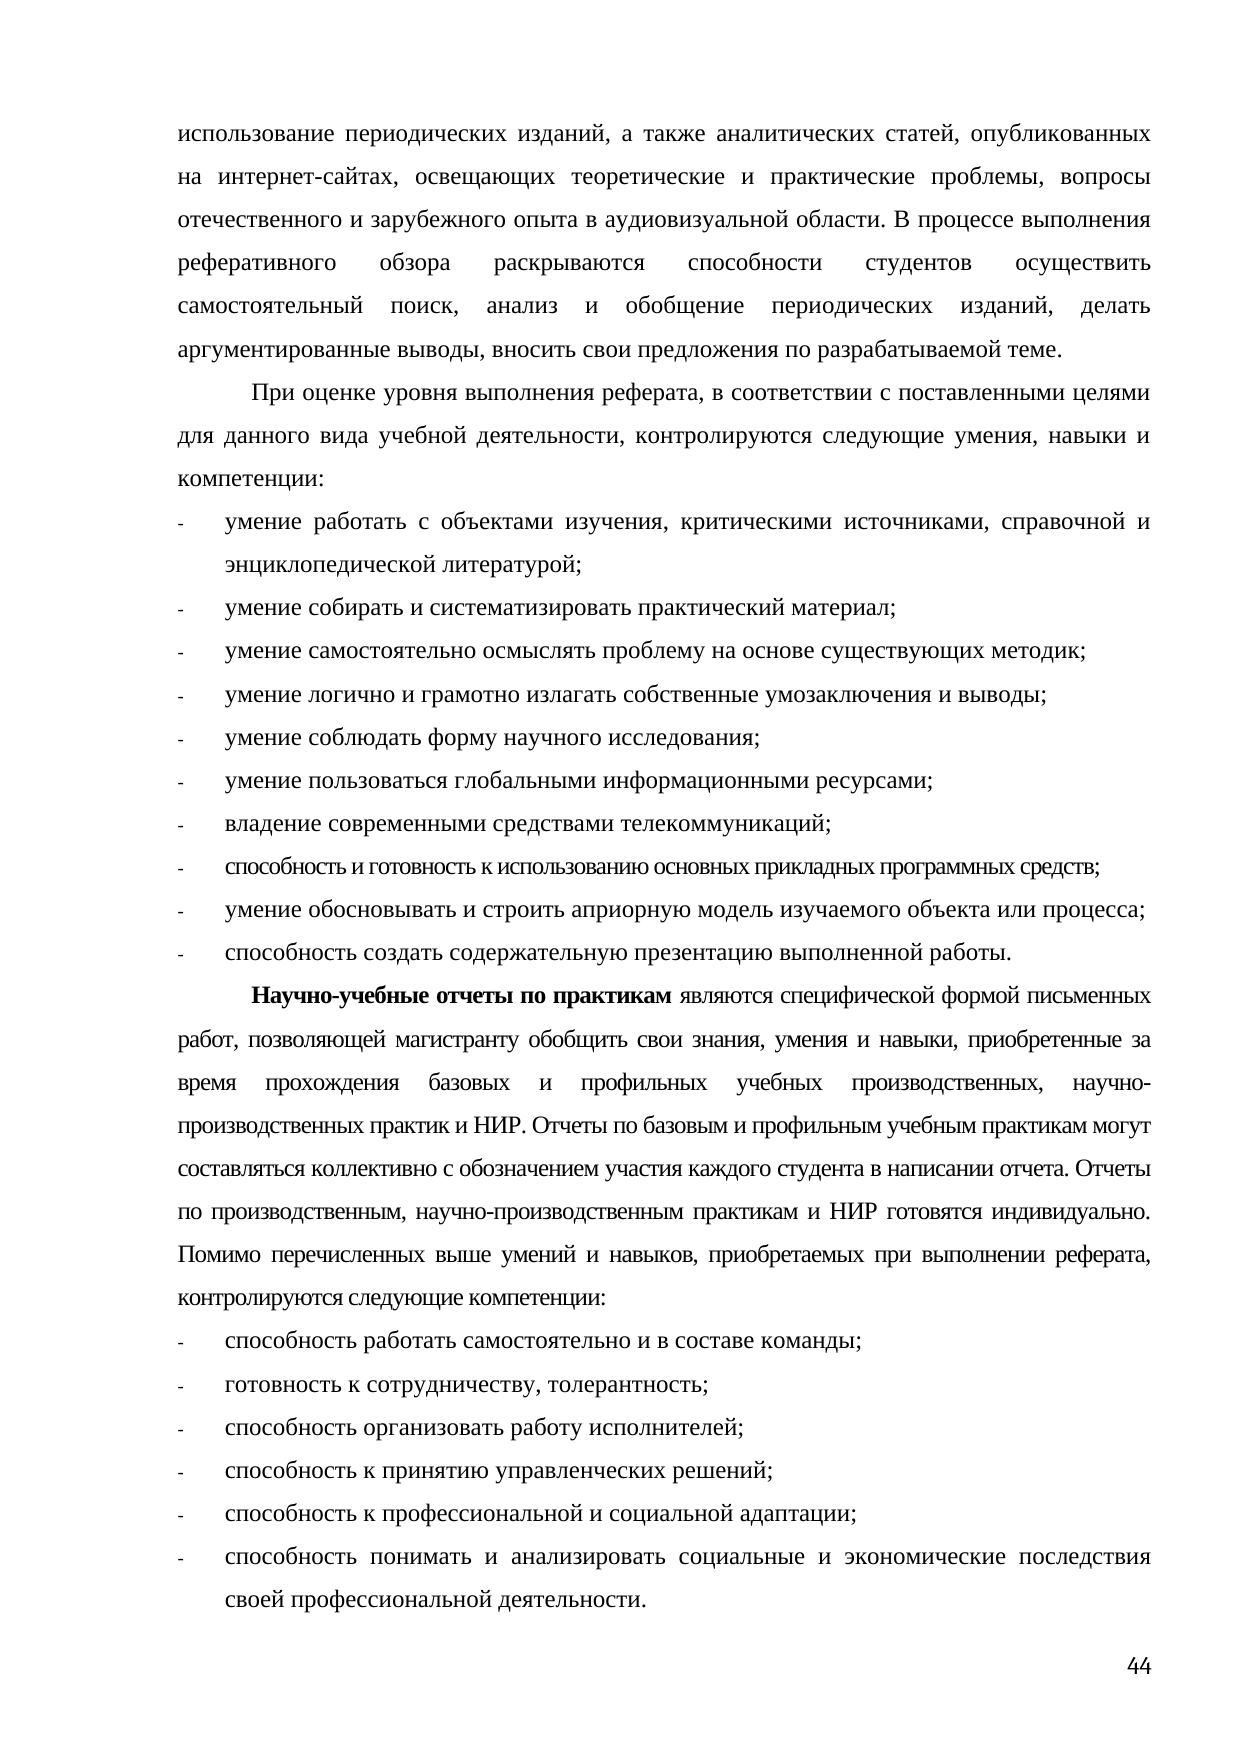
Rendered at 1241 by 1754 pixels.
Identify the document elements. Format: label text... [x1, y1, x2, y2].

list владение современными средствами телекоммуникаций; [177, 808, 1152, 837]
text Научно-учебные отчеты по практикам являются специфической формой письменных работ, позволяющей магистранту обобщить свои знания, умения и навыки, приобретенные за время прохождения базовых и профильных учебных производственных, научно-производственных практик и НИР. Отчеты по базовым и профильным учебным практикам могут составляться коллективно с обозначением участия каждого студента в написании отчета. Отчеты по производственным, научно-производственным практикам и НИР готовятся индивидуально. Помимо перечисленных выше умений и навыков, приобретаемых при выполнении реферата, контролируются следующие компетенции: [177, 981, 1152, 1311]
list способность к принятию управленческих решений; [177, 1455, 1152, 1484]
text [177, 118, 1152, 362]
list готовность к сотрудничеству, толерантность; [177, 1369, 1152, 1397]
list способность создать содержательную презентацию выполненной работы. [177, 937, 1152, 966]
list способность понимать и анализировать социальные и экономические последствия своей профессиональной деятельности. [177, 1541, 1152, 1613]
list умение пользоваться глобальными информационными ресурсами; [177, 765, 1152, 794]
list способность к профессиональной и социальной адаптации; [177, 1498, 1152, 1527]
list умение работать с объектами изучения, критическими источниками, справочной и энциклопедической литературой; [177, 506, 1152, 578]
list способность и готовность к использованию основных прикладных программных средств; [177, 851, 1152, 880]
list способность работать самостоятельно и в составе команды; [177, 1326, 1152, 1354]
list умение собирать и систематизировать практический материал; [177, 592, 1152, 621]
list умение соблюдать форму научного исследования; [177, 722, 1152, 751]
text При оценке уровня выполнения реферата, в соответствии с поставленными целями для данного вида учебной деятельности, контролируются следующие умения, навыки и компетенции: [177, 377, 1152, 492]
list умение обосновывать и строить априорную модель изучаемого объекта или процесса; [177, 894, 1152, 923]
list умение логично и грамотно излагать собственные умозаключения и выводы; [177, 679, 1152, 707]
list умение самостоятельно осмыслять проблему на основе существующих методик; [177, 636, 1152, 664]
list способность организовать работу исполнителей; [177, 1412, 1152, 1441]
